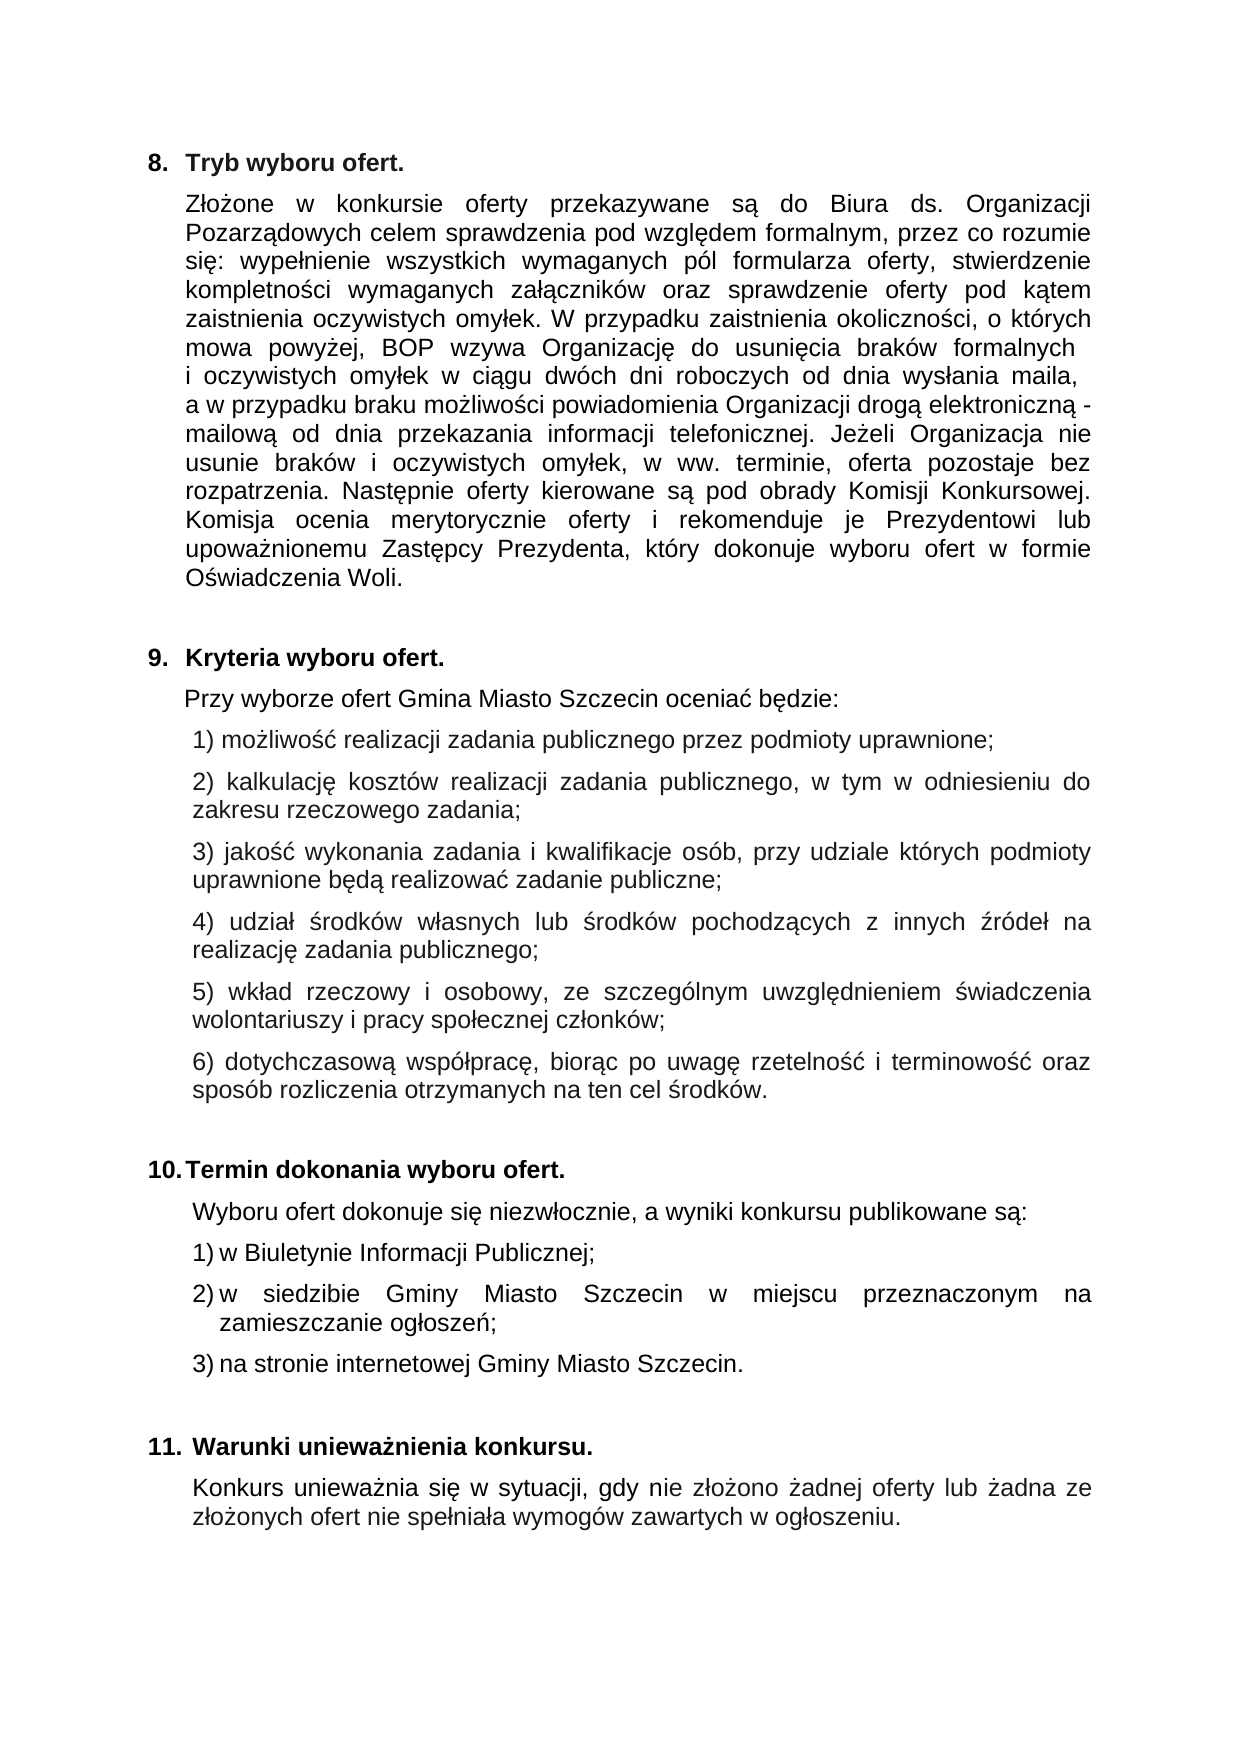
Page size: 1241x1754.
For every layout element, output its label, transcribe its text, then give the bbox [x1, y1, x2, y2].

text 6) dotychczasową współpracę, biorąc po uwagę rzetelność i terminowość oraz sposób rozliczenia otrzymanych na ten cel środków. [192, 1046, 1093, 1104]
text 3) jakość wykonania zadania i kwalifikacje osób, przy udziale których podmioty uprawnione będą realizować zadanie publiczne; [192, 836, 1093, 894]
text Konkurs unieważnia się w sytuacji, gdy nie złożono żadnej oferty lub żadna ze złożonych ofert nie spełniała wymogów zawartych w ogłoszeniu. [192, 1473, 1093, 1530]
list Tryb wyboru ofert. [148, 148, 1093, 176]
text 1) możliwość realizacji zadania publicznego przez podmioty uprawnione; [192, 725, 1093, 754]
list Złożone w konkursie oferty przekazywane są do Biura ds. Organizacji Pozarządowych celem sprawdzenia pod względem formalnym, przez co rozumie się: wypełnienie wszystkich wymaganych pól formularza oferty, stwierdzenie kompletności wymaganych załączników oraz sprawdzenie oferty pod kątem zaistnienia oczywistych omyłek. W przypadku zaistnienia okoliczności, o których mowa powyżej, BOP wzywa Organizację do usunięcia braków formalnych i oczywistych omyłek w ciągu dwóch dni roboczych od dnia wysłania maila, a w przypadku braku możliwości powiadomienia Organizacji drogą elektroniczną - mailową od dnia przekazania informacji telefonicznej. Jeżeli Organizacja nie usunie braków i oczywistych omyłek, w ww. terminie, oferta pozostaje bez rozpatrzenia. Następnie oferty kierowane są pod obrady Komisji Konkursowej. Komisja ocenia merytorycznie oferty i rekomenduje je Prezydentowi lub upoważnionemu Zastępcy Prezydenta, który dokonuje wyboru ofert w formie Oświadczenia Woli. [185, 189, 1093, 591]
text 4) udział środków własnych lub środków pochodzących z innych źródeł na realizację zadania publicznego; [192, 906, 1093, 964]
list w Biuletynie Informacji Publicznej; [192, 1238, 1093, 1267]
text Przy wyborze ofert Gmina Miasto Szczecin oceniać będzie: [177, 684, 1093, 713]
text 2) kalkulację kosztów realizacji zadania publicznego, w tym w odniesieniu do zakresu rzeczowego zadania; [192, 766, 1093, 824]
list Kryteria wyboru ofert. [148, 643, 1093, 671]
list na stronie internetowej Gminy Miasto Szczecin. [192, 1349, 1093, 1378]
list w siedzibie Gminy Miasto Szczecin w miejscu przeznaczonym na zamieszczanie ogłoszeń; [192, 1279, 1093, 1337]
text 5) wkład rzeczowy i osobowy, ze szczególnym uwzględnieniem świadczenia wolontariuszy i pracy społecznej członków; [192, 976, 1093, 1034]
text Wyboru ofert dokonuje się niezwłocznie, a wyniki konkursu publikowane są: [192, 1197, 1093, 1225]
list Termin dokonania wyboru ofert. [148, 1155, 1093, 1184]
list Warunki unieważnienia konkursu. [148, 1432, 1093, 1460]
